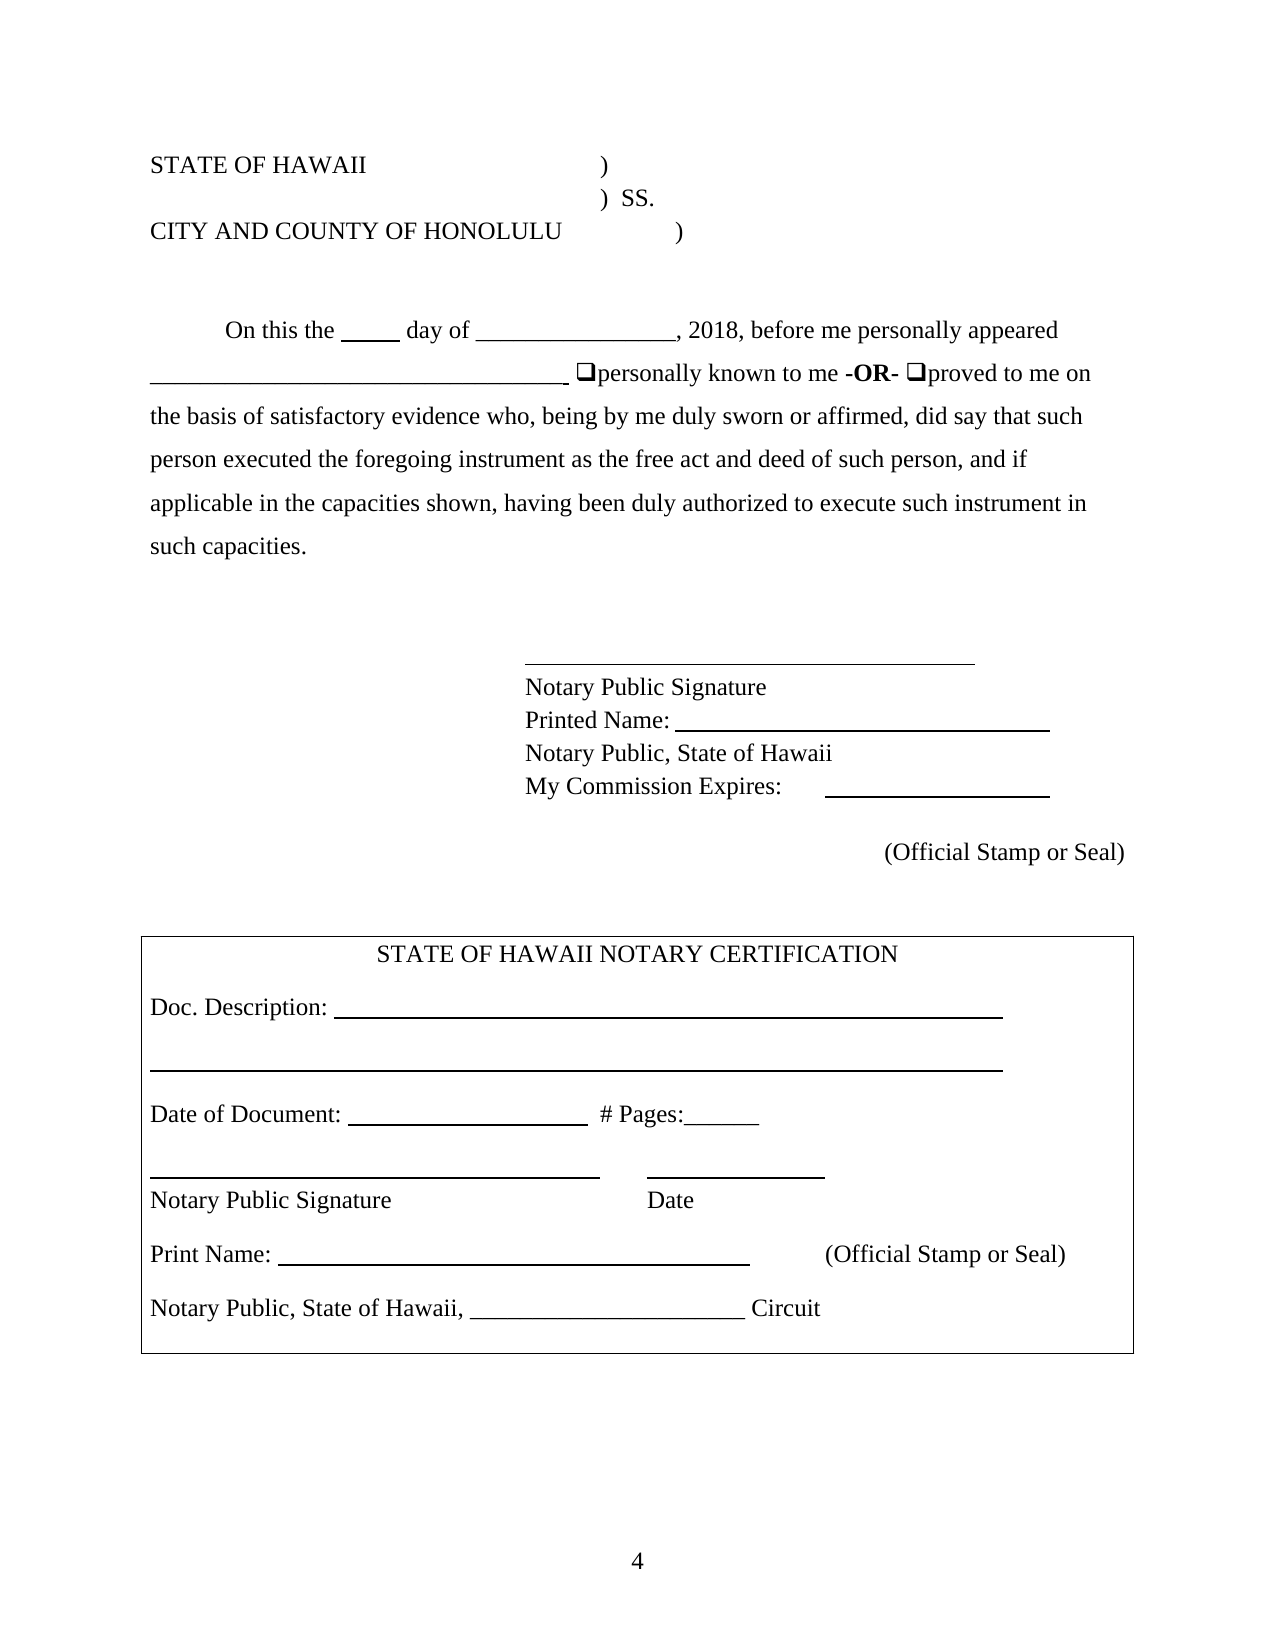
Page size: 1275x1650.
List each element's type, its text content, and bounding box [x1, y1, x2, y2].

text Print Name: (Official Stamp or Seal) [142, 1236, 1133, 1268]
text My Commission Expires: [150, 771, 1125, 800]
text STATE OF HAWAII ) [150, 150, 1125, 179]
text Date of Document: # Pages:______ [142, 1096, 1133, 1128]
text Notary Public, State of Hawaii, ______________________ Circuit [142, 1290, 1133, 1322]
text ) SS. [150, 183, 1125, 212]
text Notary Public, State of Hawaii [150, 738, 1125, 767]
text Notary Public Signature Date [142, 1182, 1133, 1214]
text On this the day of ________________, 2018, before me personally appeared _________________________________ personally known to me -OR- proved to me on the basis of satisfactory evidence who, being by me duly sworn or affirmed, did say that such person executed the foregoing instrument as the free act and deed of such person, and if applicable in the capacities shown, having been duly authorized to execute such instrument in such capacities. [150, 315, 1125, 559]
text CITY AND COUNTY OF HONOLULU ) [150, 216, 1125, 245]
text Printed Name: [150, 705, 1125, 734]
text (Official Stamp or Seal) [150, 837, 1125, 866]
text Doc. Description: [142, 989, 1133, 1021]
text Notary Public Signature [150, 672, 1125, 701]
text STATE OF HAWAII NOTARY CERTIFICATION [142, 937, 1133, 967]
